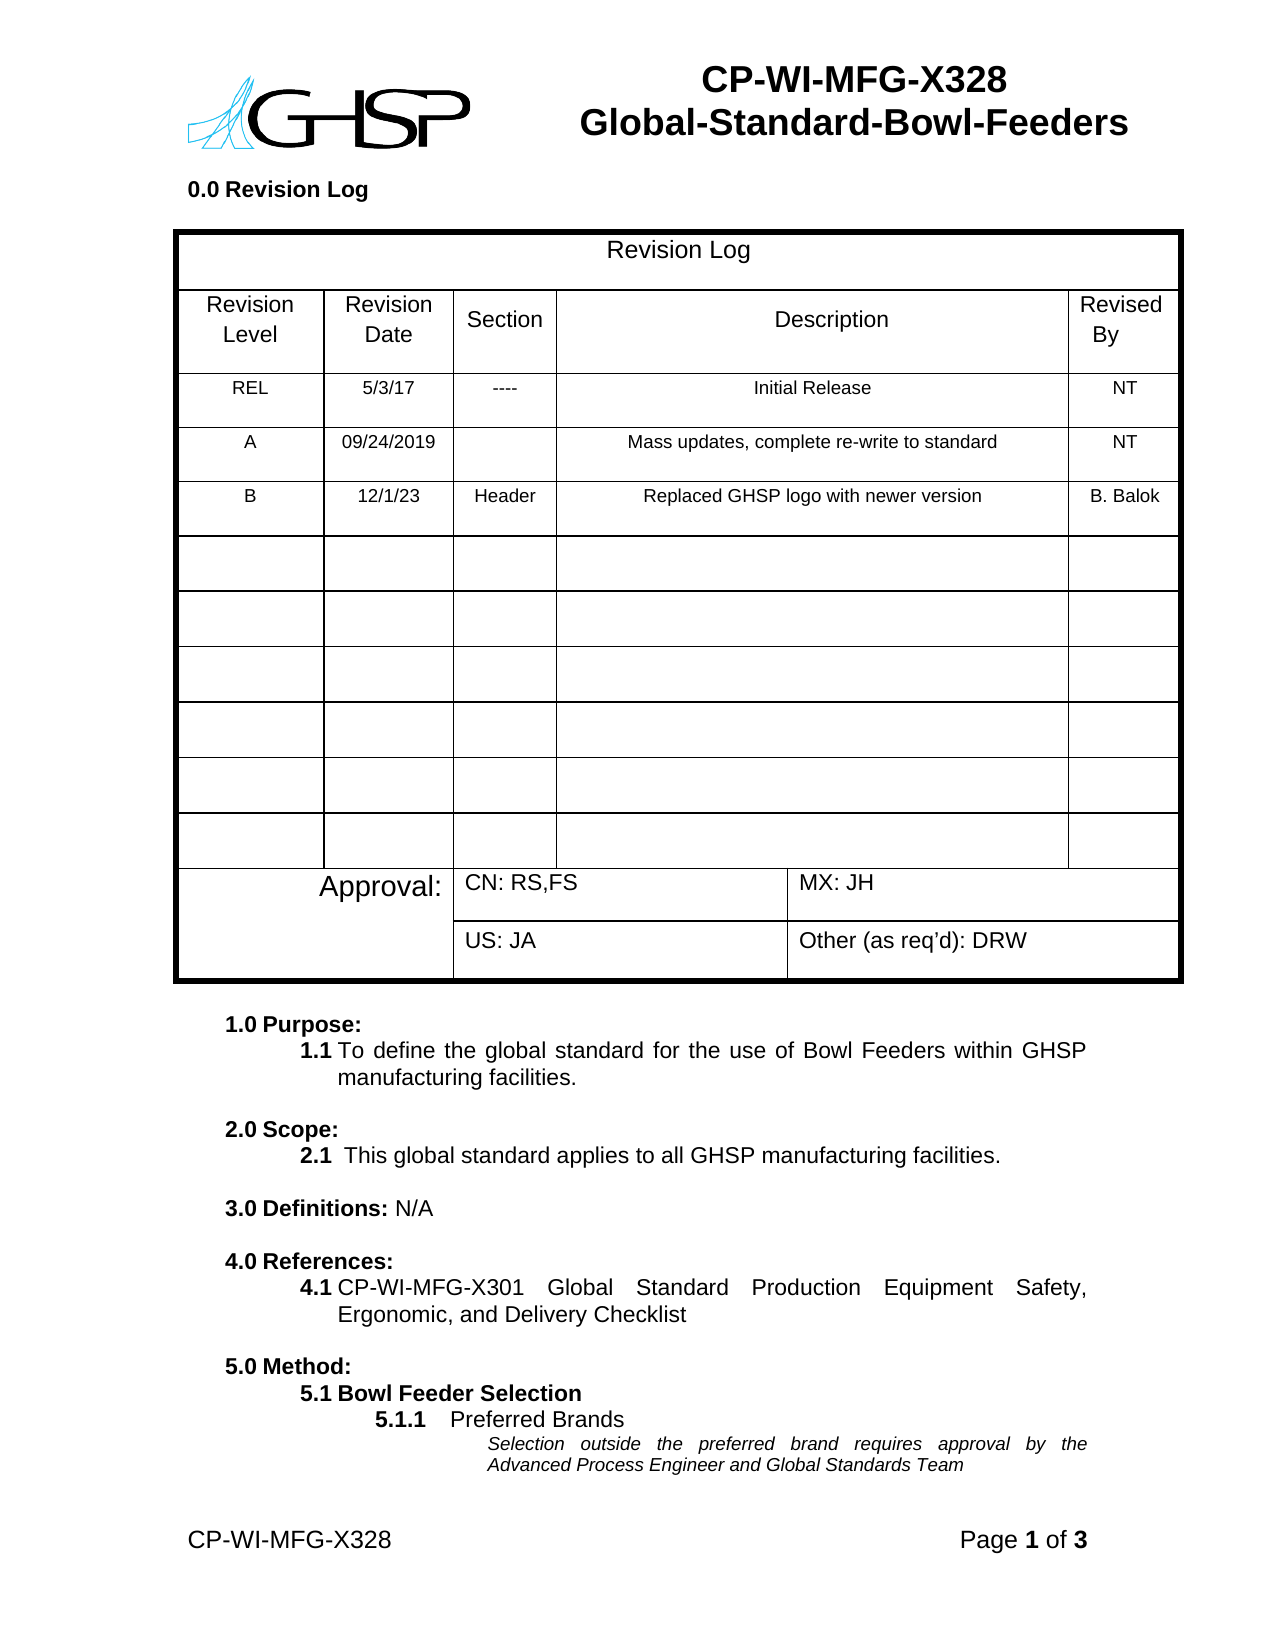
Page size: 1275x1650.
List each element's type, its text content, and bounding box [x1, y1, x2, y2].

list Purpose: [225, 1011, 1087, 1037]
table_cell [454, 703, 556, 757]
table_cell [557, 647, 1068, 701]
table_cell CN: RS,FS [454, 869, 787, 920]
picture [187, 75, 471, 149]
table_cell [454, 537, 556, 590]
table_cell [454, 428, 556, 481]
list Preferred Brands [375, 1406, 1087, 1432]
table_cell [557, 592, 1068, 646]
list CP-WI-MFG-X301 Global Standard Production Equipment Safety, Ergonomic, and Delivery Checklist [300, 1274, 1087, 1327]
list Revision Log [187, 176, 1087, 203]
table_cell [1069, 758, 1178, 812]
table_cell [179, 703, 323, 757]
table_cell Other (as req’d): DRW [788, 922, 1178, 978]
table_cell Revised By [1069, 291, 1178, 372]
table_cell NT [1069, 428, 1178, 481]
list References: [225, 1248, 1087, 1274]
list This global standard applies to all GHSP manufacturing facilities. [300, 1142, 1087, 1169]
table_cell 09/24/2019 [325, 428, 453, 481]
table_cell [325, 814, 453, 867]
list Definitions: N/A [225, 1195, 1087, 1222]
table_cell [557, 814, 1068, 867]
table_cell Description [557, 291, 1068, 372]
table_cell [325, 703, 453, 757]
table_cell US: JA [454, 922, 787, 978]
table_cell [179, 592, 323, 646]
table_cell Section [454, 291, 556, 372]
table_cell Revision Date [325, 291, 453, 372]
table_header Revision Log [179, 235, 1178, 289]
list Bowl Feeder Selection [300, 1380, 1087, 1406]
table_cell [454, 758, 556, 812]
table_cell [179, 647, 323, 701]
table_cell [454, 592, 556, 646]
table_cell Mass updates, complete re-write to standard [557, 428, 1068, 481]
table_cell [557, 703, 1068, 757]
table_cell 5/3/17 [325, 374, 453, 427]
table_cell A [179, 428, 323, 481]
table_cell [1069, 592, 1178, 646]
table_cell [1069, 814, 1178, 867]
table_cell [1069, 703, 1178, 757]
table_cell [179, 814, 323, 867]
table_cell 12/1/23 [325, 482, 453, 535]
table_cell [557, 537, 1068, 590]
table_cell [557, 758, 1068, 812]
table_cell [325, 758, 453, 812]
table_cell ---- [454, 374, 556, 427]
list Selection outside the preferred brand requires approval by the Advanced Process Engineer and Global Standards Team [487, 1432, 1087, 1476]
table_cell B [179, 482, 323, 535]
table_cell B. Balok [1069, 482, 1178, 535]
table_cell NT [1069, 374, 1178, 427]
list To define the global standard for the use of Bowl Feeders within GHSP manufacturing facilities. [300, 1037, 1087, 1090]
table_cell [179, 537, 323, 590]
table_cell REL [179, 374, 323, 427]
table_cell [325, 592, 453, 646]
table_cell Initial Release [557, 374, 1068, 427]
table_cell [325, 647, 453, 701]
table_cell MX: JH [788, 869, 1178, 920]
table_cell [179, 758, 323, 812]
table_cell [325, 537, 453, 590]
table_cell [454, 647, 556, 701]
table_cell Header [454, 482, 556, 535]
table_cell [1069, 537, 1178, 590]
table_cell Approval: [179, 869, 453, 978]
list Scope: [225, 1116, 1087, 1142]
table_cell [454, 814, 556, 867]
table_cell Revision Level [179, 291, 323, 372]
list Method: [225, 1353, 1087, 1380]
table_cell [1069, 647, 1178, 701]
table_cell Replaced GHSP logo with newer version [557, 482, 1068, 535]
